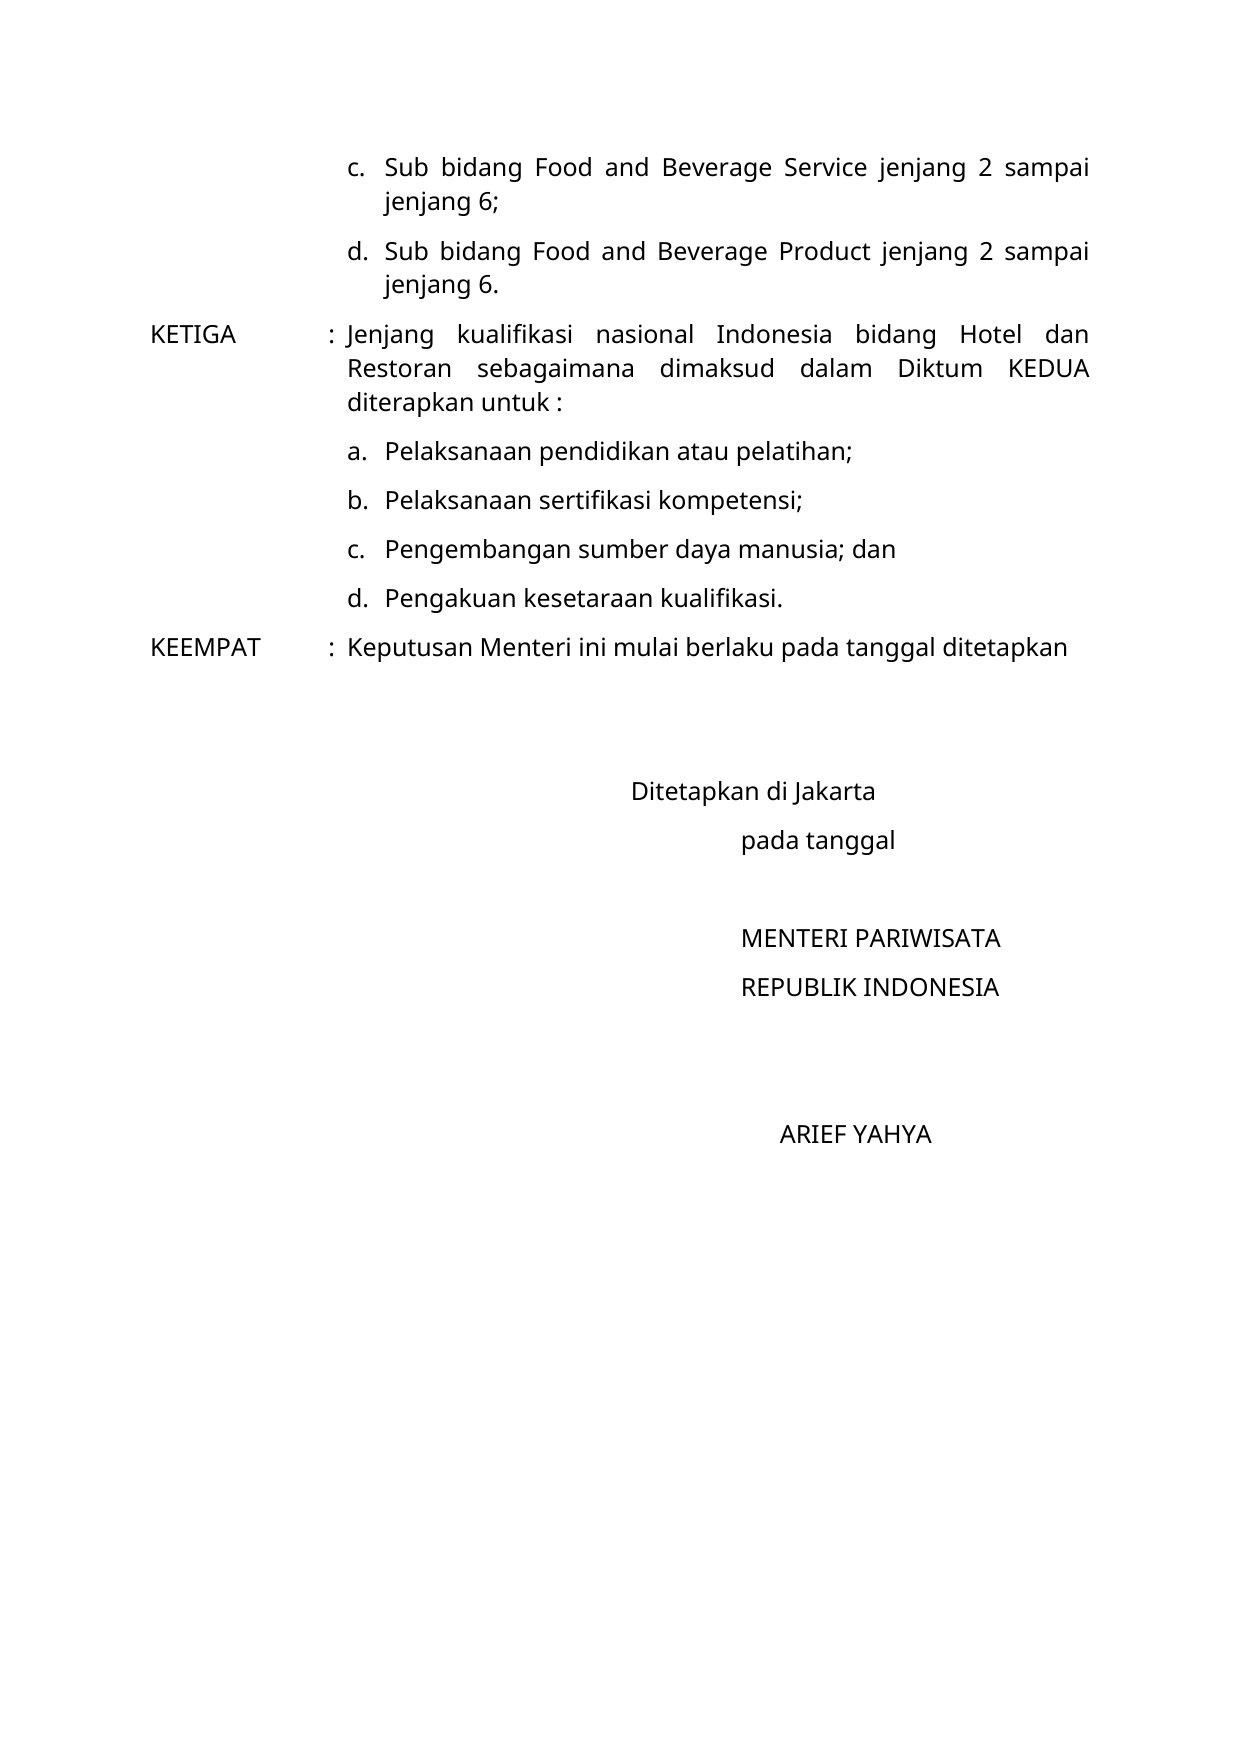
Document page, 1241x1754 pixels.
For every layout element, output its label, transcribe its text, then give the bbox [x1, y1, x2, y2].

list Pelaksanaan pendidikan atau pelatihan; [347, 433, 1090, 467]
text MENTERI PARIWISATA [741, 921, 1090, 954]
text KEEMPAT : Keputusan Menteri ini mulai berlaku pada tanggal ditetapkan [150, 630, 1090, 664]
text pada tanggal [741, 822, 1090, 856]
text REPUBLIK INDONESIA [741, 969, 1090, 1004]
list Sub bidang Food and Beverage Service jenjang 2 sampai jenjang 6; [347, 150, 1090, 218]
text Ditetapkan di Jakarta [150, 773, 1090, 807]
list Sub bidang Food and Beverage Product jenjang 2 sampai jenjang 6. [347, 233, 1090, 301]
list Pelaksanaan sertifikasi kompetensi; [347, 482, 1090, 517]
text ARIEF YAHYA [741, 1117, 1090, 1151]
list Pengakuan kesetaraan kualifikasi. [347, 581, 1090, 615]
list Pengembangan sumber daya manusia; dan [347, 532, 1090, 566]
text KETIGA : Jenjang kualifikasi nasional Indonesia bidang Hotel dan Restoran sebagaimana dimaksud dalam Diktum KEDUA diterapkan untuk : [150, 316, 1090, 418]
